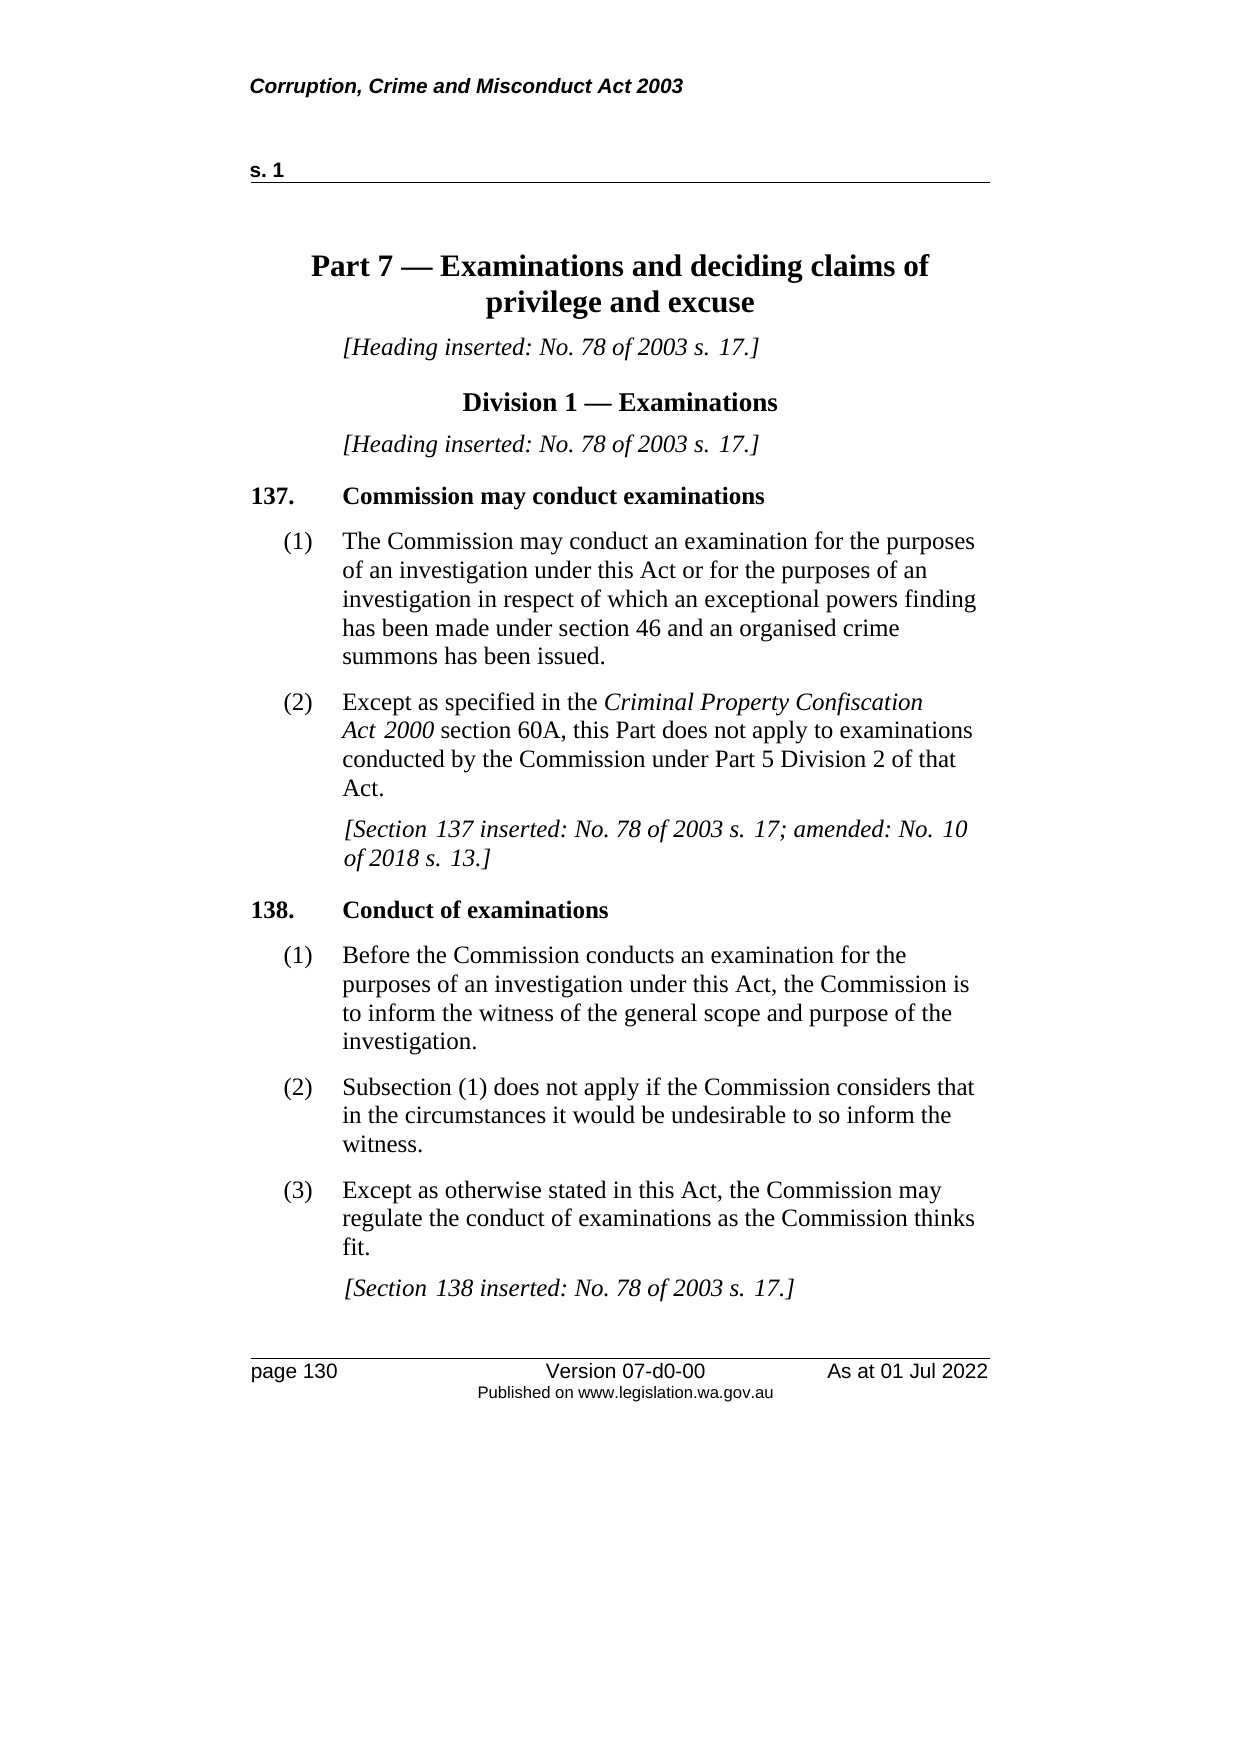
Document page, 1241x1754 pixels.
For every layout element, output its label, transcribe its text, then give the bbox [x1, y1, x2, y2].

subtitle 138. Conduct of examinations [251, 895, 990, 923]
text (1) Before the Commission conducts an examination for the purposes of an investigation under this Act, the Commission is to inform the witness of the general scope and purpose of the investigation. [251, 940, 990, 1055]
text (1) The Commission may conduct an examination for the purposes of an investigation under this Act or for the purposes of an investigation in respect of which an exceptional powers finding has been made under section 46 and an organised crime summons has been issued. [251, 526, 990, 670]
text (3) Except as otherwise stated in this Act, the Commission may regulate the conduct of examinations as the Commission thinks fit. [251, 1175, 990, 1261]
subtitle Division 1 — Examinations [251, 386, 990, 417]
text (2) Subsection (1) does not apply if the Commission considers that in the circumstances it would be undesirable to so inform the witness. [251, 1072, 990, 1158]
text (2) Except as specified in the Criminal Property Confiscation Act 2000 section 60A, this Part does not apply to examinations conducted by the Commission under Part 5 Division 2 of that Act. [251, 687, 990, 802]
text [Section 138 inserted: No. 78 of 2003 s. 17.] [251, 1273, 990, 1302]
subtitle [Heading inserted: No. 78 of 2003 s. 17.] [251, 332, 990, 361]
text [Section 137 inserted: No. 78 of 2003 s. 17; amended: No. 10 of 2018 s. 13.] [251, 814, 990, 872]
subtitle [Heading inserted: No. 78 of 2003 s. 17.] [251, 429, 990, 458]
subtitle 137. Commission may conduct examinations [251, 481, 990, 510]
subtitle Part 7 — Examinations and deciding claims of privilege and excuse [251, 247, 990, 319]
